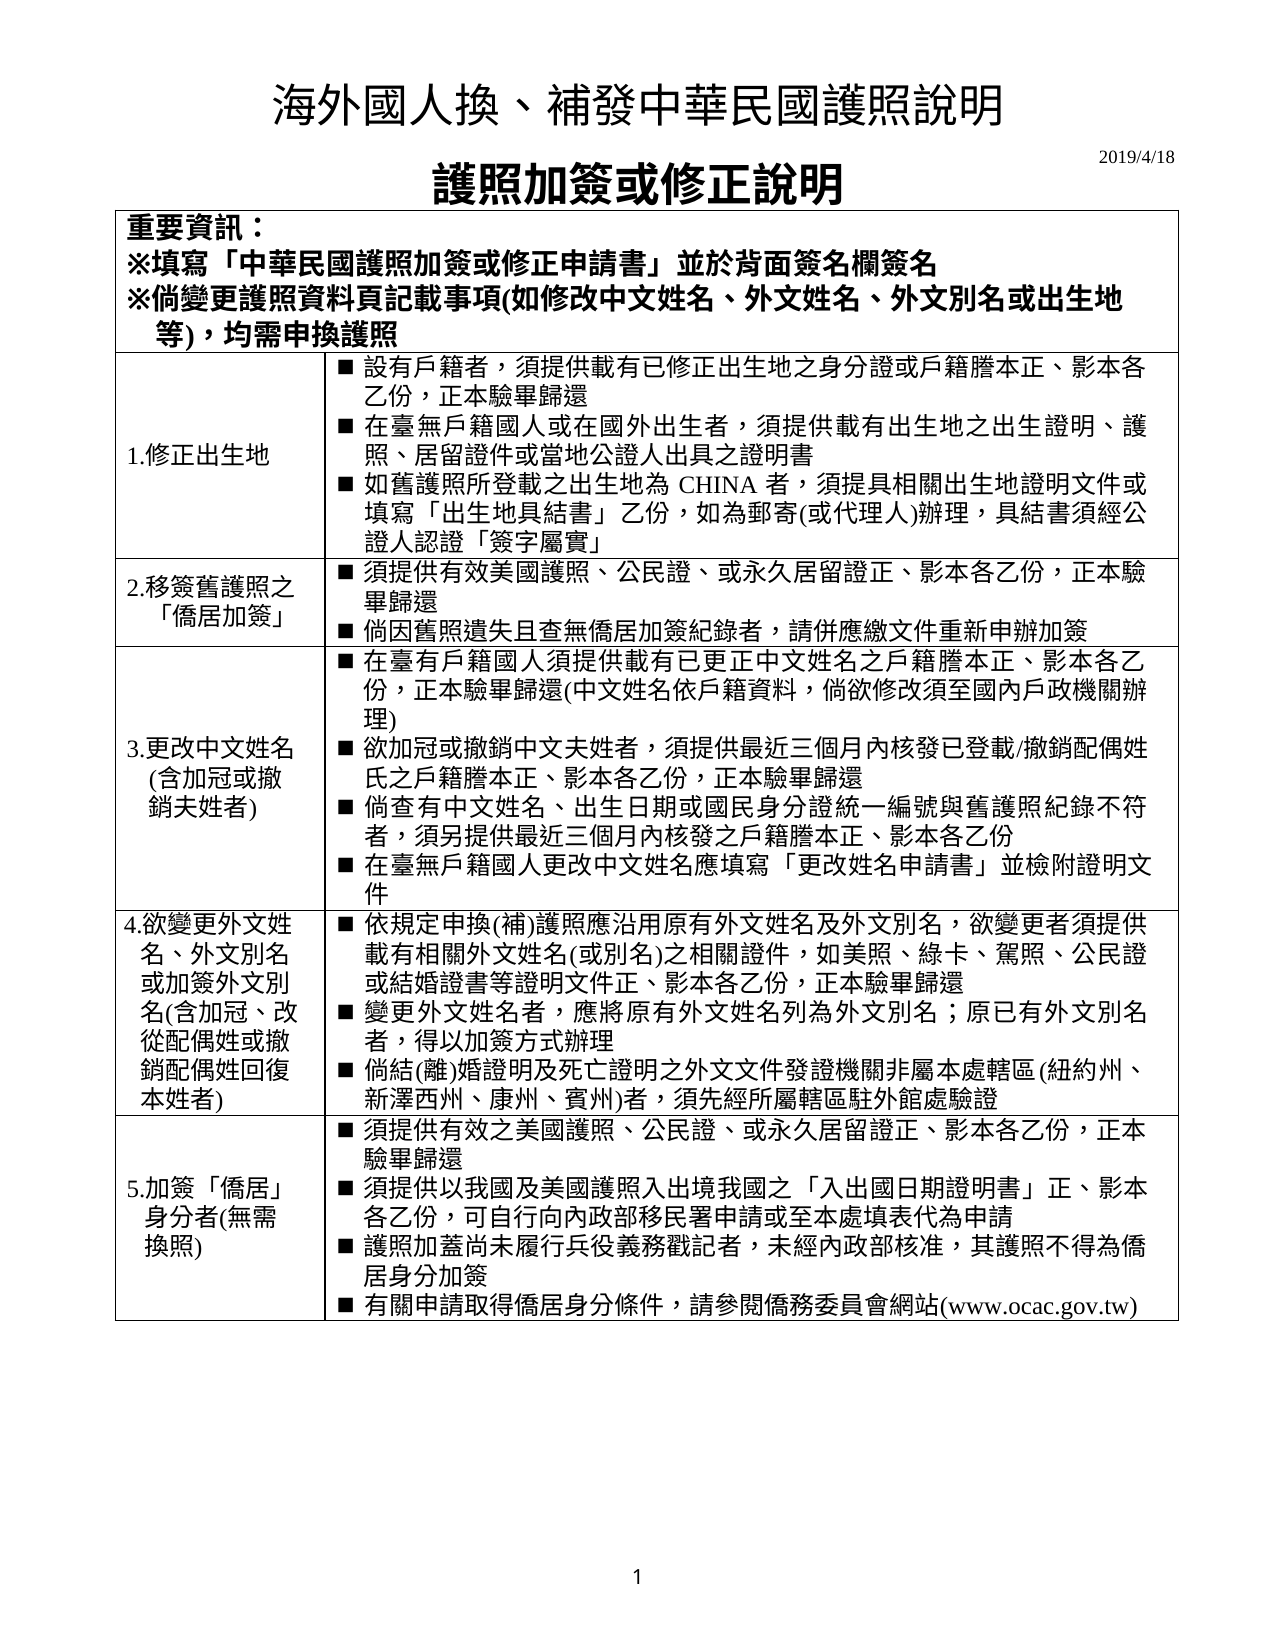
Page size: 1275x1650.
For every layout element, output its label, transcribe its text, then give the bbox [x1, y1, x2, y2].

table_cell 設有戶籍者，須提供載有已修正出生地之身分證或戶籍謄本正、影本各乙份，正本驗畢歸還 在臺無戶籍國人或在國外出生者，須提供載有出生地之出生證明、護照、居留證件或當地公證人出具之證明書 如舊護照所登載之出生地為 CHINA 者，須提具相關出生地證明文件或填寫「出生地具結書」乙份，如為郵寄(或代理人)辦理，具結書須經公證人認證「簽字屬實」 [326, 353, 1178, 557]
table_cell 須提供有效之美國護照、公民證、或永久居留證正、影本各乙份，正本驗畢歸還 須提供以我國及美國護照入出境我國之「入出國日期證明書」正、影本各乙份，可自行向內政部移民署申請或至本處填表代為申請 護照加蓋尚未履行兵役義務戳記者，未經內政部核准，其護照不得為僑居身分加簽 有關申請取得僑居身分條件，請參閱僑務委員會網站(www.ocac.gov.tw) [326, 1116, 1178, 1320]
table_cell 3.更改中文姓名(含加冠或撤銷夫姓者) [116, 647, 324, 909]
table_cell 4.欲變更外文姓名、外文別名或加簽外文別名(含加冠、改從配偶姓或撤銷配偶姓回復本姓者) [116, 911, 324, 1115]
table_cell 5.加簽「僑居」身分者(無需換照) [116, 1116, 324, 1320]
table_cell 2.移簽舊護照之「僑居加簽」 [116, 559, 324, 646]
text 護照加簽或修正說明 [100, 168, 1174, 209]
table_cell 1.修正出生地 [116, 353, 324, 557]
table_header 重要資訊： ※填寫「中華民國護照加簽或修正申請書」並於背面簽名欄簽名 ※倘變更護照資料頁記載事項(如修改中文姓名、外文姓名、外文別名或出生地等)，均需申換護照 [116, 211, 1178, 352]
table_cell 須提供有效美國護照、公民證、或永久居留證正、影本各乙份，正本驗畢歸還 倘因舊照遺失且查無僑居加簽紀錄者，請併應繳文件重新申辦加簽 [326, 559, 1178, 646]
table_cell 在臺有戶籍國人須提供載有已更正中文姓名之戶籍謄本正、影本各乙份，正本驗畢歸還(中文姓名依戶籍資料，倘欲修改須至國內戶政機關辦理) 欲加冠或撤銷中文夫姓者，須提供最近三個月內核發已登載/撤銷配偶姓氏之戶籍謄本正、影本各乙份，正本驗畢歸還 倘查有中文姓名、出生日期或國民身分證統一編號與舊護照紀錄不符者，須另提供最近三個月內核發之戶籍謄本正、影本各乙份 在臺無戶籍國人更改中文姓名應填寫「更改姓名申請書」並檢附證明文件 [326, 647, 1178, 909]
table_cell 依規定申換(補)護照應沿用原有外文姓名及外文別名，欲變更者須提供載有相關外文姓名(或別名)之相關證件，如美照、綠卡、駕照、公民證或結婚證書等證明文件正、影本各乙份，正本驗畢歸還 變更外文姓名者，應將原有外文姓名列為外文別名；原已有外文別名者，得以加簽方式辦理 倘結(離)婚證明及死亡證明之外文文件發證機關非屬本處轄區(紐約州、新澤西州、康州、賓州)者，須先經所屬轄區駐外館處驗證 [326, 911, 1178, 1115]
